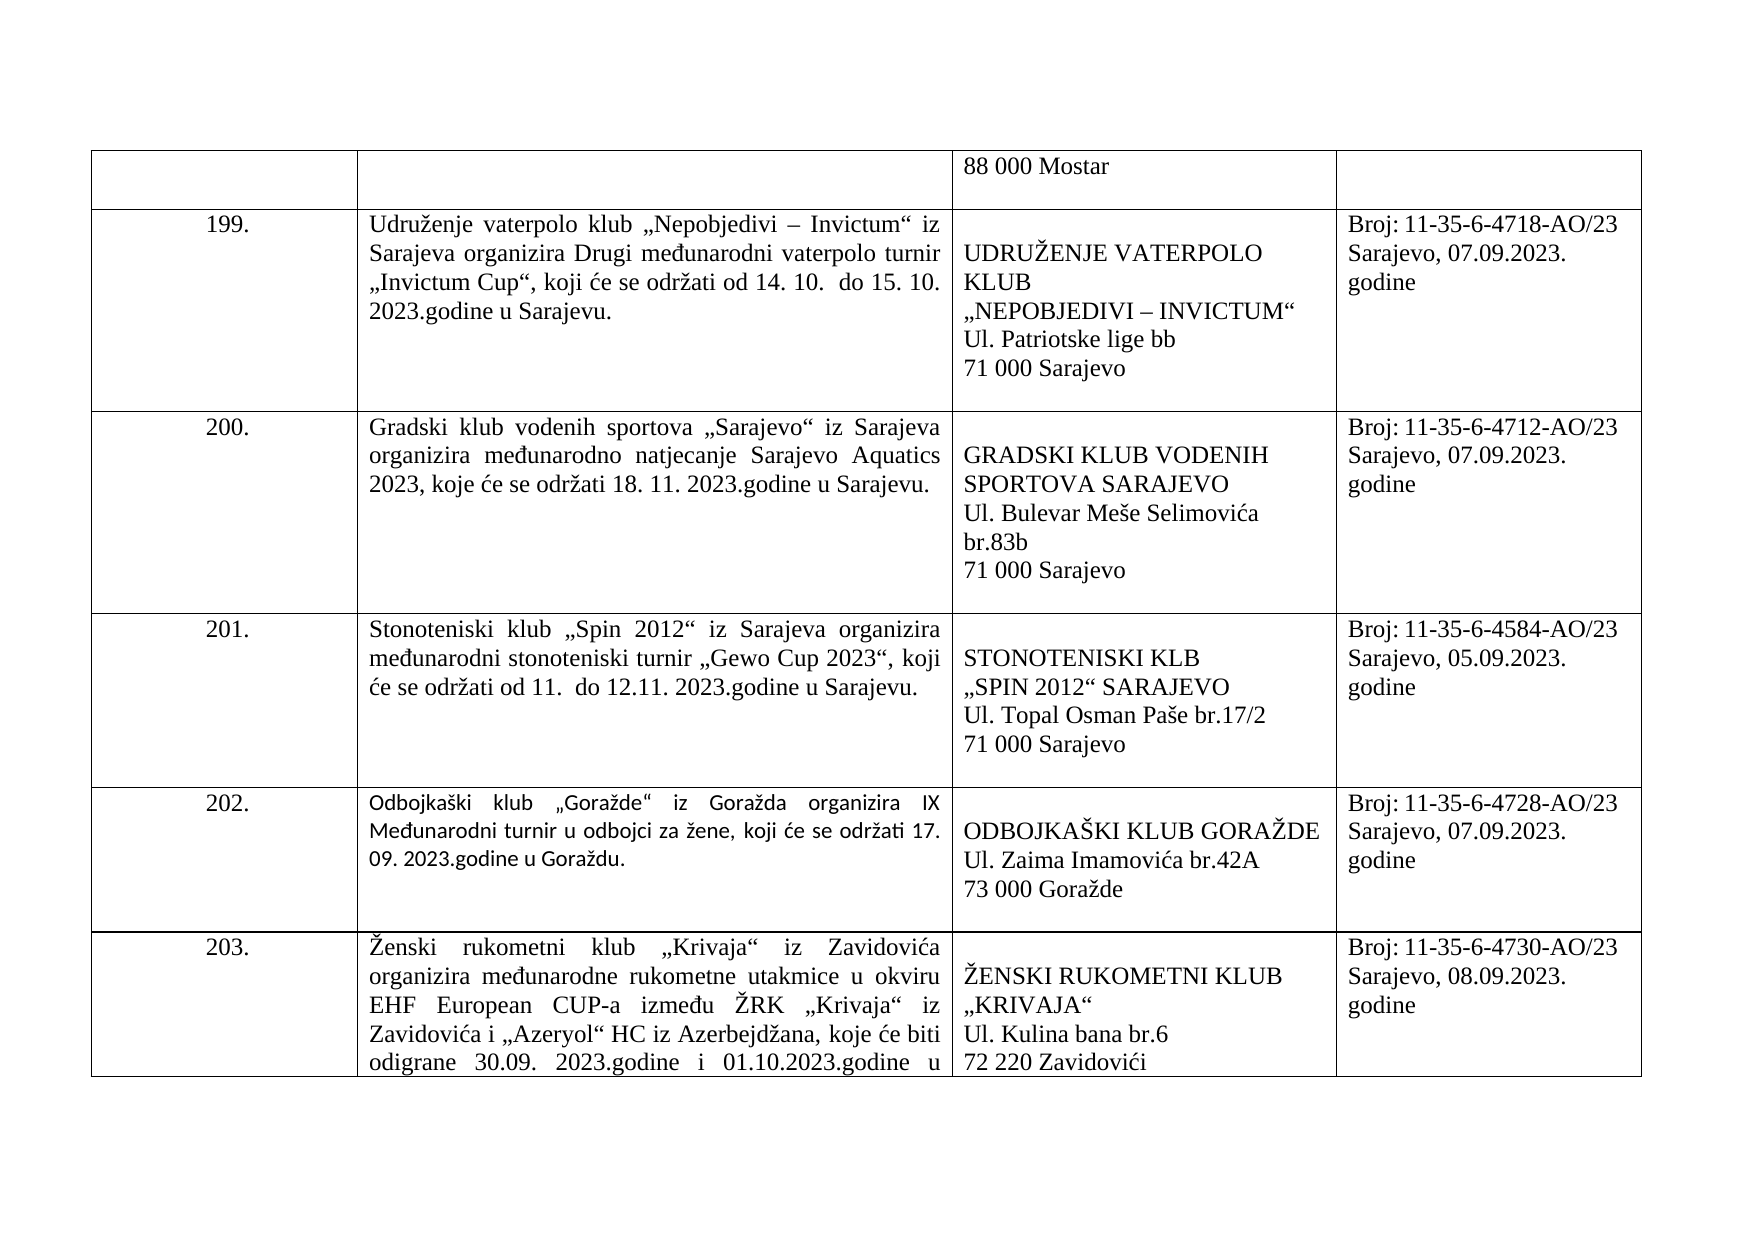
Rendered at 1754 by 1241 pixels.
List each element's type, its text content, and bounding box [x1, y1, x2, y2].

table_cell Udruženje vaterpolo klub „Nepobjedivi – Invictum“ iz Sarajeva organizira Drugi međunarodni vaterpolo turnir „Invictum Cup“, koji će se održati od 14. 10. do 15. 10. 2023.godine u Sarajevu. [358, 210, 952, 411]
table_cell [1337, 933, 1641, 1076]
table_cell GRADSKI KLUB VODENIH SPORTOVA SARAJEVO Ul. Bulevar Meše Selimovića br.83b 71 000 Sarajevo [953, 412, 1336, 613]
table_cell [1337, 151, 1641, 208]
table_cell [92, 151, 357, 208]
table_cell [358, 151, 952, 208]
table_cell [358, 933, 952, 1076]
table_cell [92, 788, 357, 931]
table_cell UDRUŽENJE VATERPOLO KLUB „NEPOBJEDIVI – INVICTUM“ Ul. Patriotske lige bb 71 000 Sarajevo [953, 210, 1336, 411]
table_cell Broj: 11-35-6-4718-AO/23 Sarajevo, 07.09.2023. godine [1337, 210, 1641, 411]
table_cell Odbojkaški klub „Goražde“ iz Goražda organizira IX Međunarodni turnir u odbojci za žene, koji će se održati 17. 09. 2023.godine u Goraždu. [358, 788, 952, 931]
table_cell [92, 933, 357, 1076]
table_cell Broj: 11-35-6-4728-AO/23 Sarajevo, 07.09.2023. godine [1337, 788, 1641, 931]
table_cell [92, 614, 357, 787]
table_cell ODBOJKAŠKI KLUB GORAŽDE Ul. Zaima Imamovića br.42A 73 000 Goražde [953, 788, 1336, 931]
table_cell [953, 933, 1336, 1076]
table_cell Stonoteniski klub „Spin 2012“ iz Sarajeva organizira međunarodni stonoteniski turnir „Gewo Cup 2023“, koji će se održati od 11. do 12.11. 2023.godine u Sarajevu. [358, 614, 952, 787]
table_cell [92, 412, 357, 613]
table_cell Broj: 11-35-6-4712-AO/23 Sarajevo, 07.09.2023. godine [1337, 412, 1641, 613]
table_cell [92, 210, 357, 411]
table_cell Broj: 11-35-6-4584-AO/23 Sarajevo, 05.09.2023. godine [1337, 614, 1641, 787]
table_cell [953, 151, 1336, 208]
table_cell Gradski klub vodenih sportova „Sarajevo“ iz Sarajeva organizira međunarodno natjecanje Sarajevo Aquatics 2023, koje će se održati 18. 11. 2023.godine u Sarajevu. [358, 412, 952, 613]
table_cell STONOTENISKI KLB „SPIN 2012“ SARAJEVO Ul. Topal Osman Paše br.17/2 71 000 Sarajevo [953, 614, 1336, 787]
